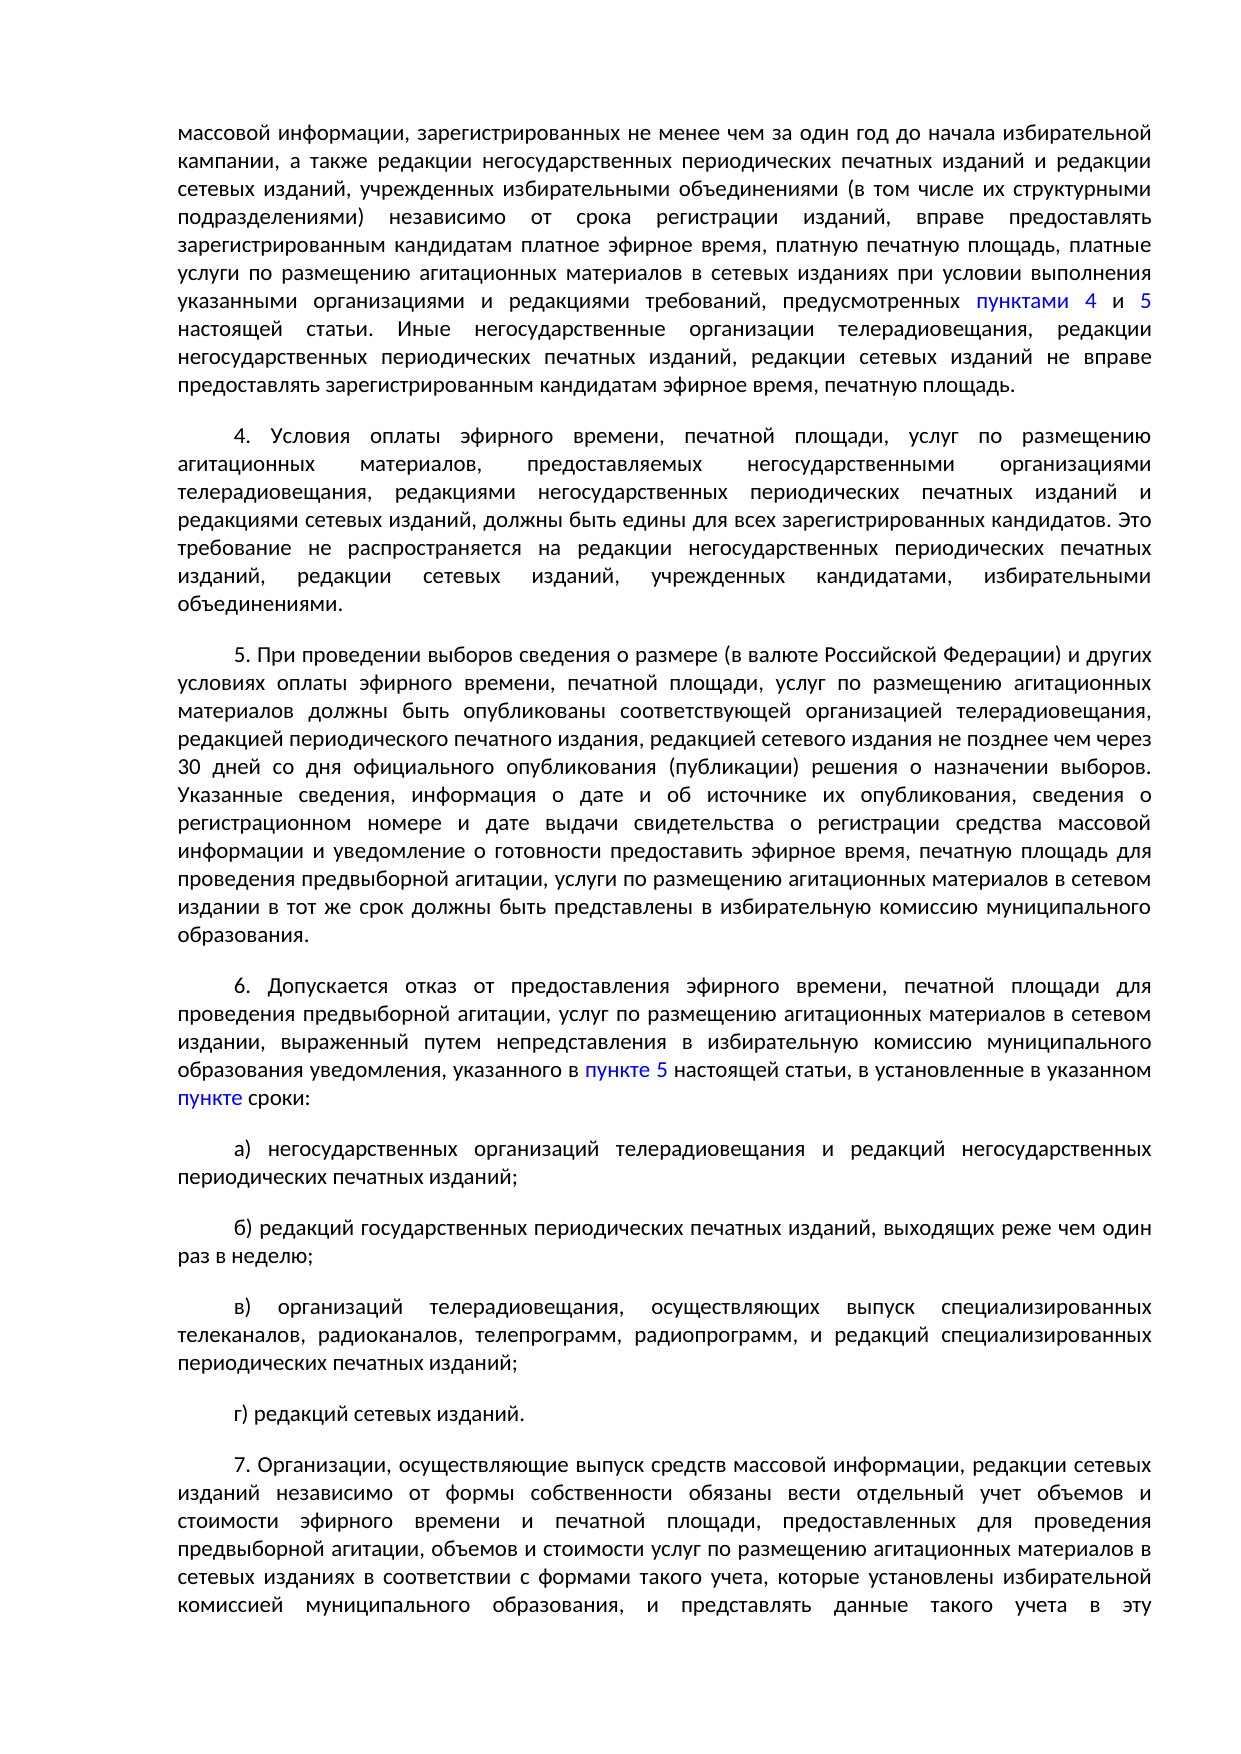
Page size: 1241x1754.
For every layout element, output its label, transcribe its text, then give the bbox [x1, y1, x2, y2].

text в) организаций телерадиовещания, осуществляющих выпуск специализированных телеканалов, радиоканалов, телепрограмм, радиопрограмм, и редакций специализированных периодических печатных изданий; [177, 1292, 1152, 1376]
text г) редакций сетевых изданий. [177, 1399, 1152, 1427]
text а) негосударственных организаций телерадиовещания и редакций негосударственных периодических печатных изданий; [177, 1134, 1152, 1191]
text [177, 1450, 1152, 1618]
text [177, 118, 1152, 398]
text б) редакций государственных периодических печатных изданий, выходящих реже чем один раз в неделю; [177, 1213, 1152, 1269]
text 5. При проведении выборов сведения о размере (в валюте Российской Федерации) и других условиях оплаты эфирного времени, печатной площади, услуг по размещению агитационных материалов должны быть опубликованы соответствующей организацией телерадиовещания, редакцией периодического печатного издания, редакцией сетевого издания не позднее чем через 30 дней со дня официального опубликования (публикации) решения о назначении выборов. Указанные сведения, информация о дате и об источнике их опубликования, сведения о регистрационном номере и дате выдачи свидетельства о регистрации средства массовой информации и уведомление о готовности предоставить эфирное время, печатную площадь для проведения предвыборной агитации, услуги по размещению агитационных материалов в сетевом издании в тот же срок должны быть представлены в избирательную комиссию муниципального образования. [177, 640, 1152, 948]
text 4. Условия оплаты эфирного времени, печатной площади, услуг по размещению агитационных материалов, предоставляемых негосударственными организациями телерадиовещания, редакциями негосударственных периодических печатных изданий и редакциями сетевых изданий, должны быть едины для всех зарегистрированных кандидатов. Это требование не распространяется на редакции негосударственных периодических печатных изданий, редакции сетевых изданий, учрежденных кандидатами, избирательными объединениями. [177, 421, 1152, 617]
text 6. Допускается отказ от предоставления эфирного времени, печатной площади для проведения предвыборной агитации, услуг по размещению агитационных материалов в сетевом издании, выраженный путем непредставления в избирательную комиссию муниципального образования уведомления, указанного в пункте 5 настоящей статьи, в установленные в указанном пункте сроки: [177, 971, 1152, 1112]
